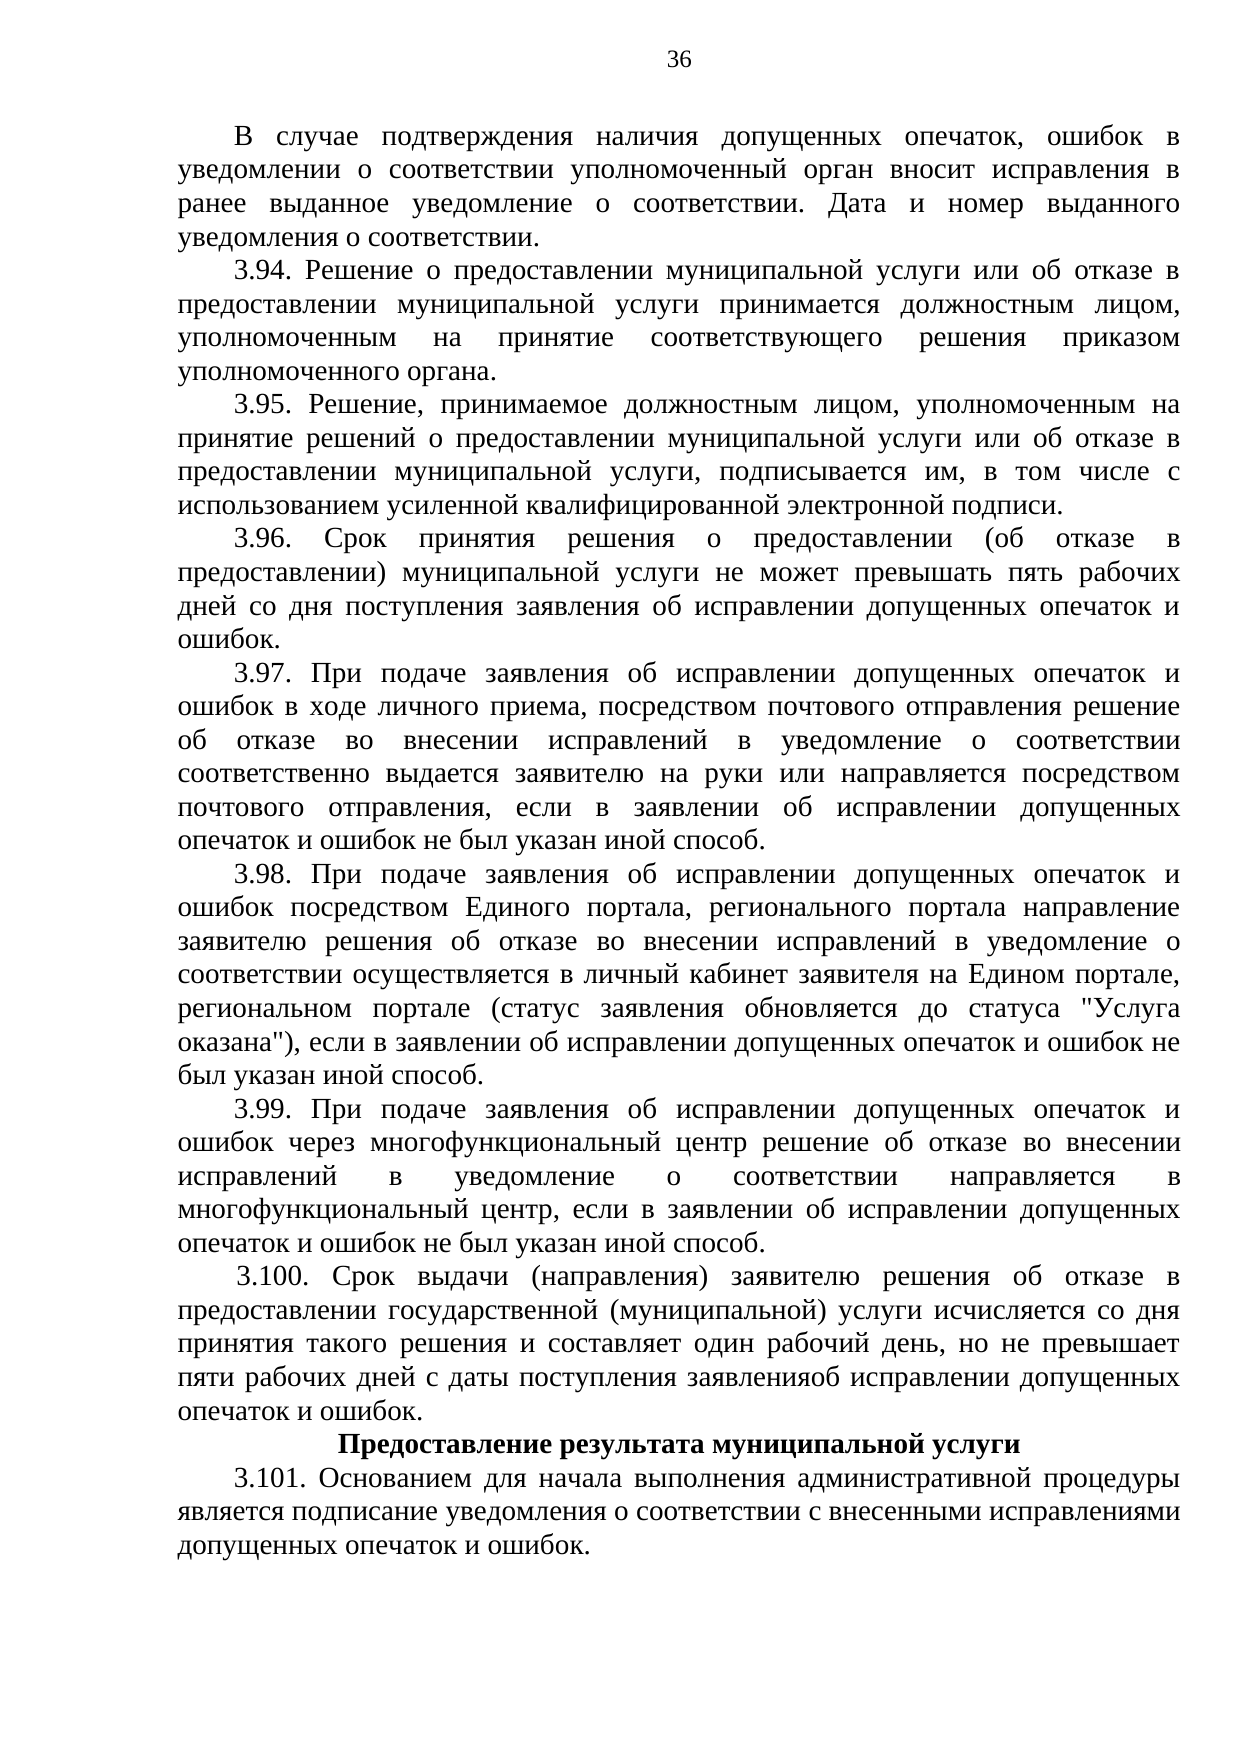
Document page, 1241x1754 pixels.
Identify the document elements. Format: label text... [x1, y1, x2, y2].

text 3.97. При подаче заявления об исправлении допущенных опечаток и ошибок в ходе личного приема, посредством почтового отправления решение об отказе во внесении исправлений в уведомление о соответствии соответственно выдается заявителю на руки или направляется посредством почтового отправления, если в заявлении об исправлении допущенных опечаток и ошибок не был указан иной способ. [177, 655, 1181, 856]
text В случае подтверждения наличия допущенных опечаток, ошибок в уведомлении о соответствии уполномоченный орган вносит исправления в ранее выданное уведомление о соответствии. Дата и номер выданного уведомления о соответствии. [177, 118, 1181, 252]
text 3.98. При подаче заявления об исправлении допущенных опечаток и ошибок посредством Единого портала, регионального портала направление заявителю решения об отказе во внесении исправлений в уведомление о соответствии осуществляется в личный кабинет заявителя на Едином портале, региональном портале (статус заявления обновляется до статуса "Услуга оказана"), если в заявлении об исправлении допущенных опечаток и ошибок не был указан иной способ. [177, 856, 1181, 1091]
text 3.100. Срок выдачи (направления) заявителю решения об отказе в предоставлении государственной (муниципальной) услуги исчисляется со дня принятия такого решения и составляет один рабочий день, но не превышает пяти рабочих дней с даты поступления заявленияоб исправлении допущенных опечаток и ошибок. [177, 1258, 1181, 1426]
text 3.94. Решение о предоставлении муниципальной услуги или об отказе в предоставлении муниципальной услуги принимается должностным лицом, уполномоченным на принятие соответствующего решения приказом уполномоченного органа. [177, 252, 1181, 386]
text 3.95. Решение, принимаемое должностным лицом, уполномоченным на принятие решений о предоставлении муниципальной услуги или об отказе в предоставлении муниципальной услуги, подписывается им, в том числе с использованием усиленной квалифицированной электронной подписи. [177, 386, 1181, 521]
text 3.96. Срок принятия решения о предоставлении (об отказе в предоставлении) муниципальной услуги не может превышать пять рабочих дней со дня поступления заявления об исправлении допущенных опечаток и ошибок. [177, 521, 1181, 655]
text 3.101. Основанием для начала выполнения административной процедуры является подписание уведомления о соответствии с внесенными исправлениями допущенных опечаток и ошибок. [177, 1460, 1181, 1560]
title Предоставление результата муниципальной услуги [177, 1426, 1181, 1460]
text 3.99. При подаче заявления об исправлении допущенных опечаток и ошибок через многофункциональный центр решение об отказе во внесении исправлений в уведомление о соответствии направляется в многофункциональный центр, если в заявлении об исправлении допущенных опечаток и ошибок не был указан иной способ. [177, 1091, 1181, 1258]
